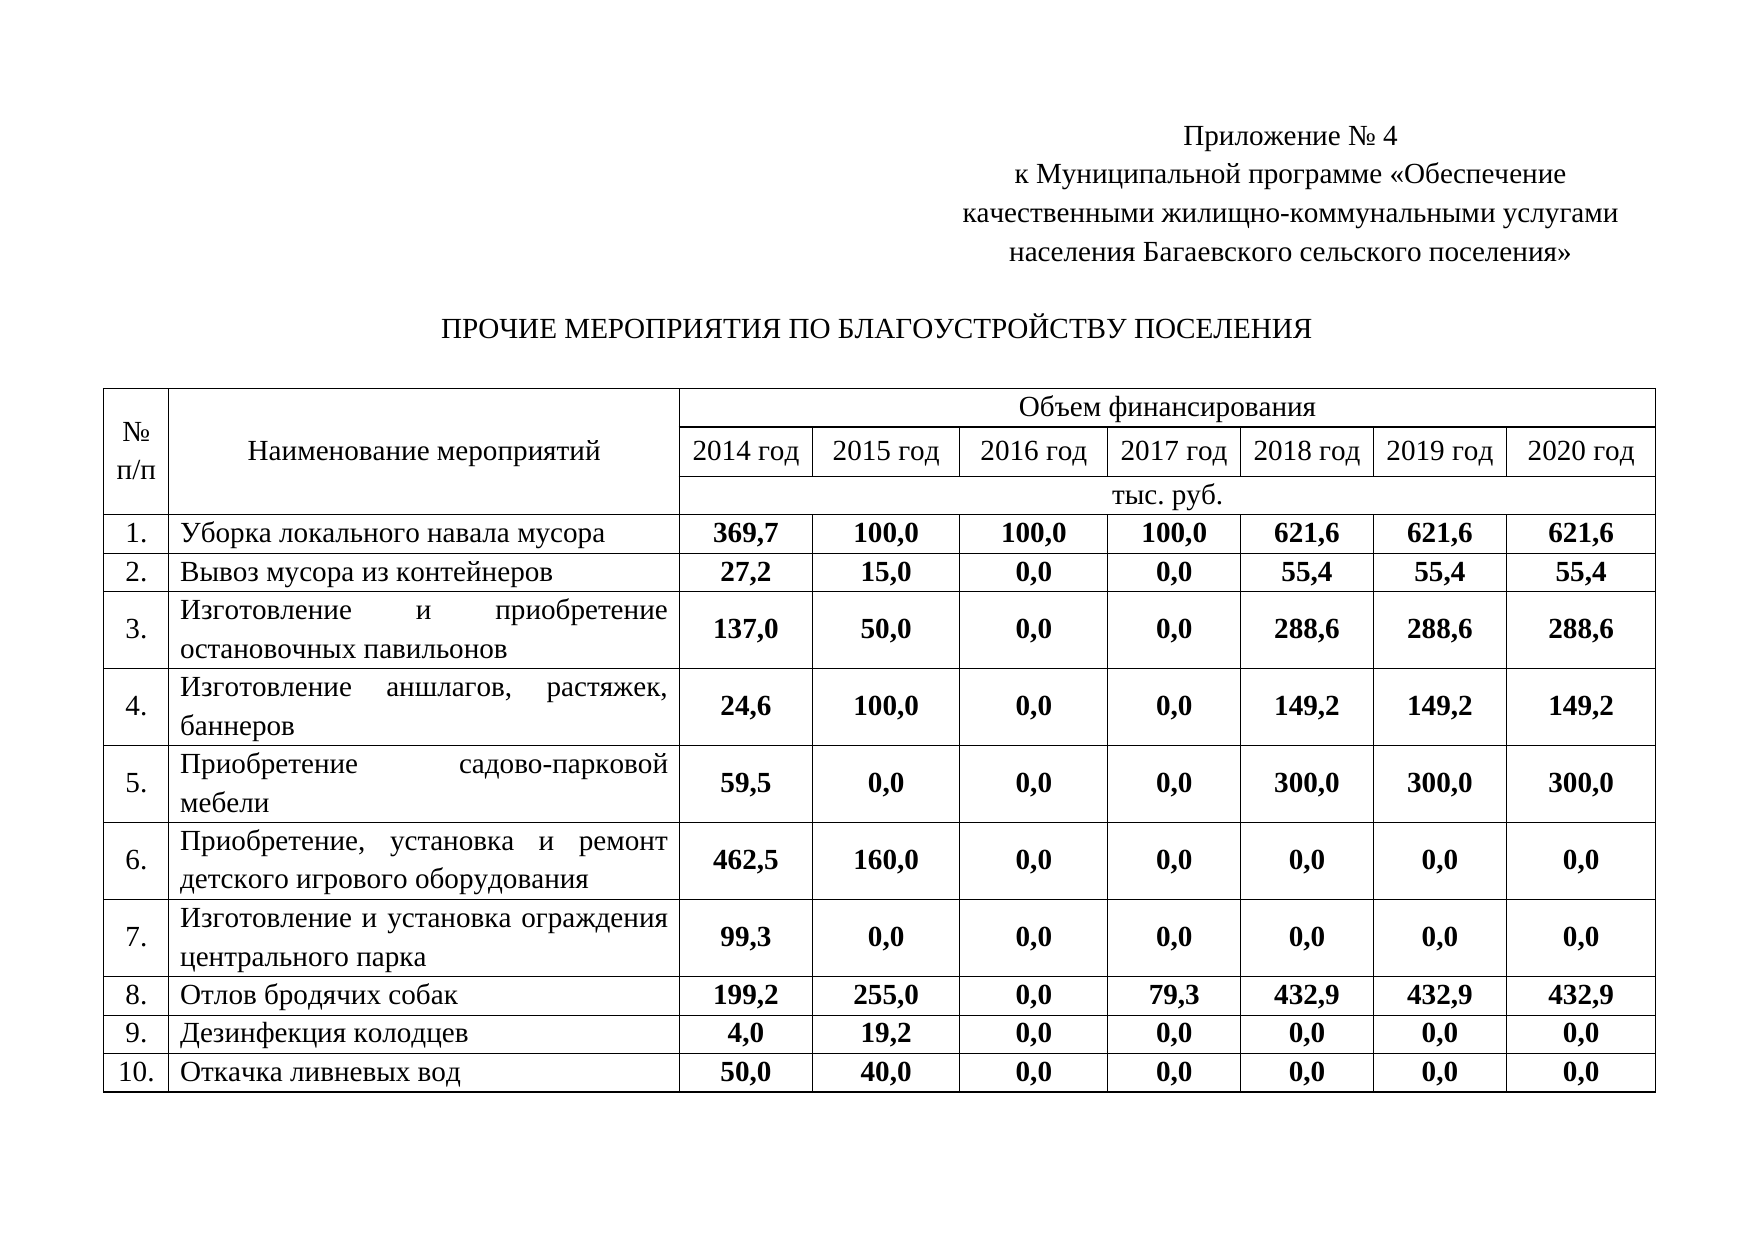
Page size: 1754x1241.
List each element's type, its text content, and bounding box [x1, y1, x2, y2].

table_cell 50,0 [813, 592, 959, 668]
table_cell 40,0 [813, 1054, 959, 1091]
table_cell тыс. руб. [680, 477, 1655, 514]
table_cell 149,2 [1507, 669, 1655, 745]
table_cell 0,0 [1507, 1016, 1655, 1053]
table_cell 24,6 [680, 669, 812, 745]
table_cell Изготовление аншлагов, растяжек, баннеров [169, 669, 679, 745]
table_cell 0,0 [1241, 823, 1373, 899]
table_cell 0,0 [1108, 746, 1240, 822]
text к Муниципальной программе «Обеспечение качественными жилищно-коммунальными услугами населения Багаевского сельского поселения» [945, 157, 1636, 267]
table_cell 288,6 [1374, 592, 1506, 668]
table_cell 0,0 [1374, 1054, 1506, 1091]
table_cell 5. [104, 746, 168, 822]
table_cell 100,0 [813, 669, 959, 745]
table_cell 462,5 [680, 823, 812, 899]
table_cell 2. [104, 554, 168, 591]
table_cell 2020 год [1507, 428, 1655, 476]
table_cell 50,0 [680, 1054, 812, 1091]
table_cell 2015 год [813, 428, 959, 476]
table_cell 621,6 [1507, 515, 1655, 553]
table_cell 55,4 [1507, 554, 1655, 591]
table_cell 2017 год [1108, 428, 1240, 476]
table_cell Вывоз мусора из контейнеров [169, 554, 679, 591]
table_cell 149,2 [1374, 669, 1506, 745]
table_cell 100,0 [960, 515, 1107, 553]
table_cell 19,2 [813, 1016, 959, 1053]
table_cell 137,0 [680, 592, 812, 668]
table_cell 369,7 [680, 515, 812, 553]
table_cell 0,0 [1241, 900, 1373, 976]
table_cell 0,0 [1374, 823, 1506, 899]
table_cell 9. [104, 1016, 168, 1053]
table_cell 27,2 [680, 554, 812, 591]
table_cell Приобретение садово-парковой мебели [169, 746, 679, 822]
table_cell Откачка ливневых вод [169, 1054, 679, 1091]
table_cell 432,9 [1374, 977, 1506, 1014]
table_cell 0,0 [1108, 823, 1240, 899]
table_cell 0,0 [1374, 1016, 1506, 1053]
table_cell 255,0 [813, 977, 959, 1014]
table_cell 59,5 [680, 746, 812, 822]
table_cell 2019 год [1374, 428, 1506, 476]
table_cell 432,9 [1507, 977, 1655, 1014]
table_cell 0,0 [960, 554, 1107, 591]
table_cell 79,3 [1108, 977, 1240, 1014]
table_cell 0,0 [813, 746, 959, 822]
table_cell 10. [104, 1054, 168, 1091]
table_cell 0,0 [1108, 554, 1240, 591]
text ПРОЧИЕ МЕРОПРИЯТИЯ ПО БЛАГОУСТРОЙСТВУ ПОСЕЛЕНИЯ [118, 311, 1636, 344]
table_cell 0,0 [1108, 592, 1240, 668]
table_cell 300,0 [1507, 746, 1655, 822]
table_cell Уборка локального навала мусора [169, 515, 679, 553]
table_cell 2014 год [680, 428, 812, 476]
table_cell 0,0 [813, 900, 959, 976]
table_cell 0,0 [1507, 1054, 1655, 1091]
table_cell 0,0 [960, 746, 1107, 822]
table_cell 0,0 [1108, 1054, 1240, 1091]
table_cell Изготовление и установка ограждения центрального парка [169, 900, 679, 976]
table_cell 0,0 [960, 1016, 1107, 1053]
table_cell 0,0 [1241, 1016, 1373, 1053]
table_cell 0,0 [960, 669, 1107, 745]
table_cell 0,0 [1108, 669, 1240, 745]
table_cell 2018 год [1241, 428, 1373, 476]
table_cell 300,0 [1374, 746, 1506, 822]
table_cell 0,0 [960, 823, 1107, 899]
table_cell 621,6 [1374, 515, 1506, 553]
table_cell 8. [104, 977, 168, 1014]
table_cell 300,0 [1241, 746, 1373, 822]
table_cell 4,0 [680, 1016, 812, 1053]
table_header № п/п [104, 389, 168, 514]
table_cell 0,0 [960, 1054, 1107, 1091]
table_cell 288,6 [1241, 592, 1373, 668]
table_cell 2016 год [960, 428, 1107, 476]
table_cell Приобретение, установка и ремонт детского игрового оборудования [169, 823, 679, 899]
table_cell 100,0 [1108, 515, 1240, 553]
table_cell 199,2 [680, 977, 812, 1014]
table_cell 432,9 [1241, 977, 1373, 1014]
table_cell 55,4 [1241, 554, 1373, 591]
table_cell 99,3 [680, 900, 812, 976]
table_cell 0,0 [1374, 900, 1506, 976]
table_cell 15,0 [813, 554, 959, 591]
table_cell 160,0 [813, 823, 959, 899]
table_cell 6. [104, 823, 168, 899]
table_cell 4. [104, 669, 168, 745]
table_cell 55,4 [1374, 554, 1506, 591]
table_cell 100,0 [813, 515, 959, 553]
table_cell 0,0 [960, 900, 1107, 976]
table_cell Отлов бродячих собак [169, 977, 679, 1014]
table_cell 621,6 [1241, 515, 1373, 553]
table_cell 0,0 [960, 977, 1107, 1014]
table_cell 149,2 [1241, 669, 1373, 745]
table_cell Изготовление и приобретение остановочных павильонов [169, 592, 679, 668]
table_header Наименование мероприятий [169, 389, 679, 514]
text Приложение № 4 [945, 118, 1636, 152]
table_header Объем финансирования [680, 389, 1655, 426]
table_cell 1. [104, 515, 168, 553]
table_cell 0,0 [1507, 823, 1655, 899]
table_cell 0,0 [960, 592, 1107, 668]
table_cell 0,0 [1108, 900, 1240, 976]
table_cell 7. [104, 900, 168, 976]
table_cell 0,0 [1241, 1054, 1373, 1091]
table_cell Дезинфекция колодцев [169, 1016, 679, 1053]
table_cell 0,0 [1507, 900, 1655, 976]
table_cell 0,0 [1108, 1016, 1240, 1053]
table_cell 3. [104, 592, 168, 668]
table_cell 288,6 [1507, 592, 1655, 668]
